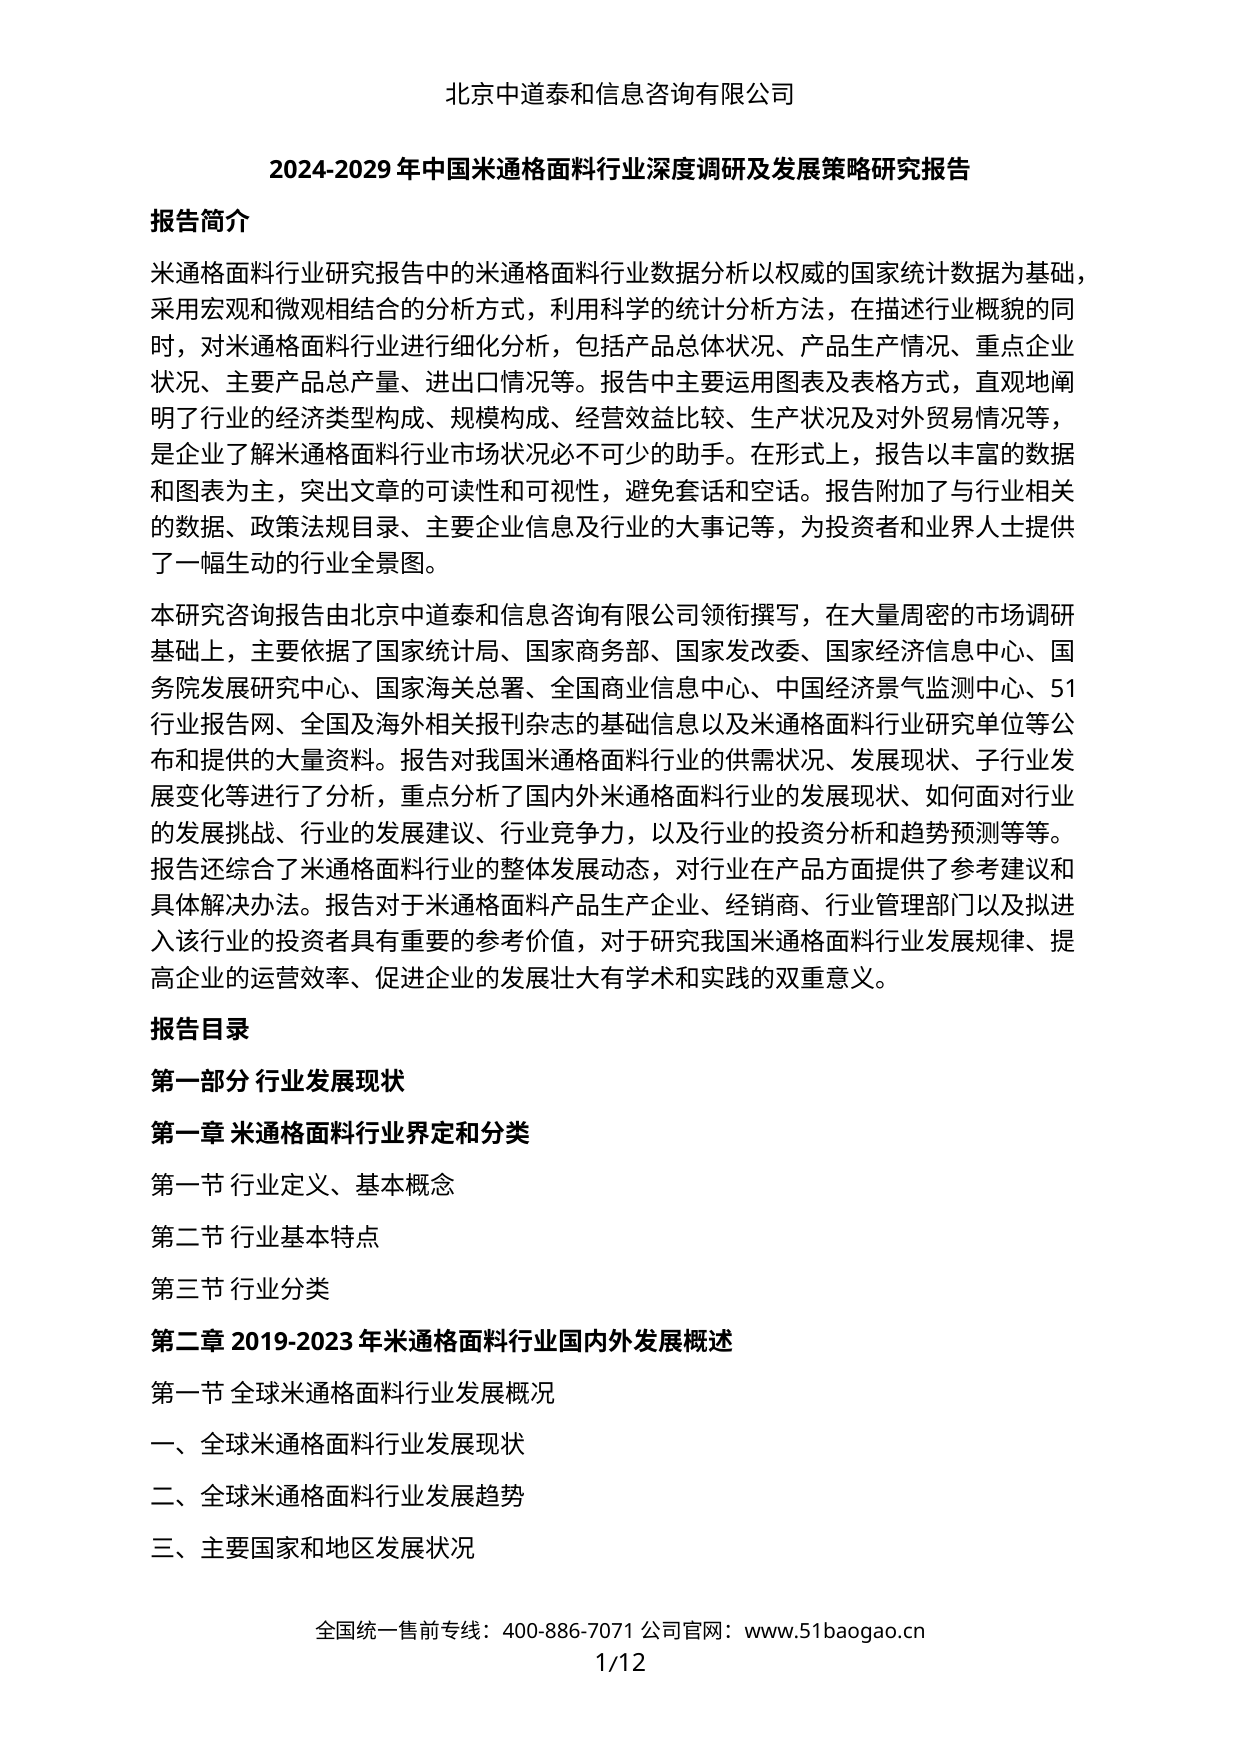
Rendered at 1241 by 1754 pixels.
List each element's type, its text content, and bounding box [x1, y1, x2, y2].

text 报告目录 [150, 1010, 1090, 1046]
text 报告简介 [150, 202, 1090, 238]
text 本研究咨询报告由北京中道泰和信息咨询有限公司领衔撰写，在大量周密的市场调研基础上，主要依据了国家统计局、国家商务部、国家发改委、国家经济信息中心、国务院发展研究中心、国家海关总署、全国商业信息中心、中国经济景气监测中心、51行业报告网、全国及海外相关报刊杂志的基础信息以及米通格面料行业研究单位等公布和提供的大量资料。报告对我国米通格面料行业的供需状况、发展现状、子行业发展变化等进行了分析，重点分析了国内外米通格面料行业的发展现状、如何面对行业的发展挑战、行业的发展建议、行业竞争力，以及行业的投资分析和趋势预测等等。报告还综合了米通格面料行业的整体发展动态，对行业在产品方面提供了参考建议和具体解决办法。报告对于米通格面料产品生产企业、经销商、行业管理部门以及拟进入该行业的投资者具有重要的参考价值，对于研究我国米通格面料行业发展规律、提高企业的运营效率、促进企业的发展壮大有学术和实践的双重意义。 [150, 596, 1090, 994]
text 第二章 2019-2023年米通格面料行业国内外发展概述 [150, 1321, 1090, 1357]
text 米通格面料行业研究报告中的米通格面料行业数据分析以权威的国家统计数据为基础，采用宏观和微观相结合的分析方式，利用科学的统计分析方法，在描述行业概貌的同时，对米通格面料行业进行细化分析，包括产品总体状况、产品生产情况、重点企业状况、主要产品总产量、进出口情况等。报告中主要运用图表及表格方式，直观地阐明了行业的经济类型构成、规模构成、经营效益比较、生产状况及对外贸易情况等，是企业了解米通格面料行业市场状况必不可少的助手。在形式上，报告以丰富的数据和图表为主，突出文章的可读性和可视性，避免套话和空话。报告附加了与行业相关的数据、政策法规目录、主要企业信息及行业的大事记等，为投资者和业界人士提供了一幅生动的行业全景图。 [150, 254, 1090, 580]
text 第三节 行业分类 [150, 1269, 1090, 1306]
text 第一节 行业定义、基本概念 [150, 1166, 1090, 1202]
text 第一章 米通格面料行业界定和分类 [150, 1114, 1090, 1150]
text 2024-2029年中国米通格面料行业深度调研及发展策略研究报告 [150, 150, 1090, 186]
text 三、主要国家和地区发展状况 [150, 1529, 1090, 1565]
text 第二节 行业基本特点 [150, 1217, 1090, 1254]
text 第一部分 行业发展现状 [150, 1062, 1090, 1098]
text 第一节 全球米通格面料行业发展概况 [150, 1373, 1090, 1409]
text 一、全球米通格面料行业发展现状 [150, 1425, 1090, 1461]
text 二、全球米通格面料行业发展趋势 [150, 1477, 1090, 1513]
